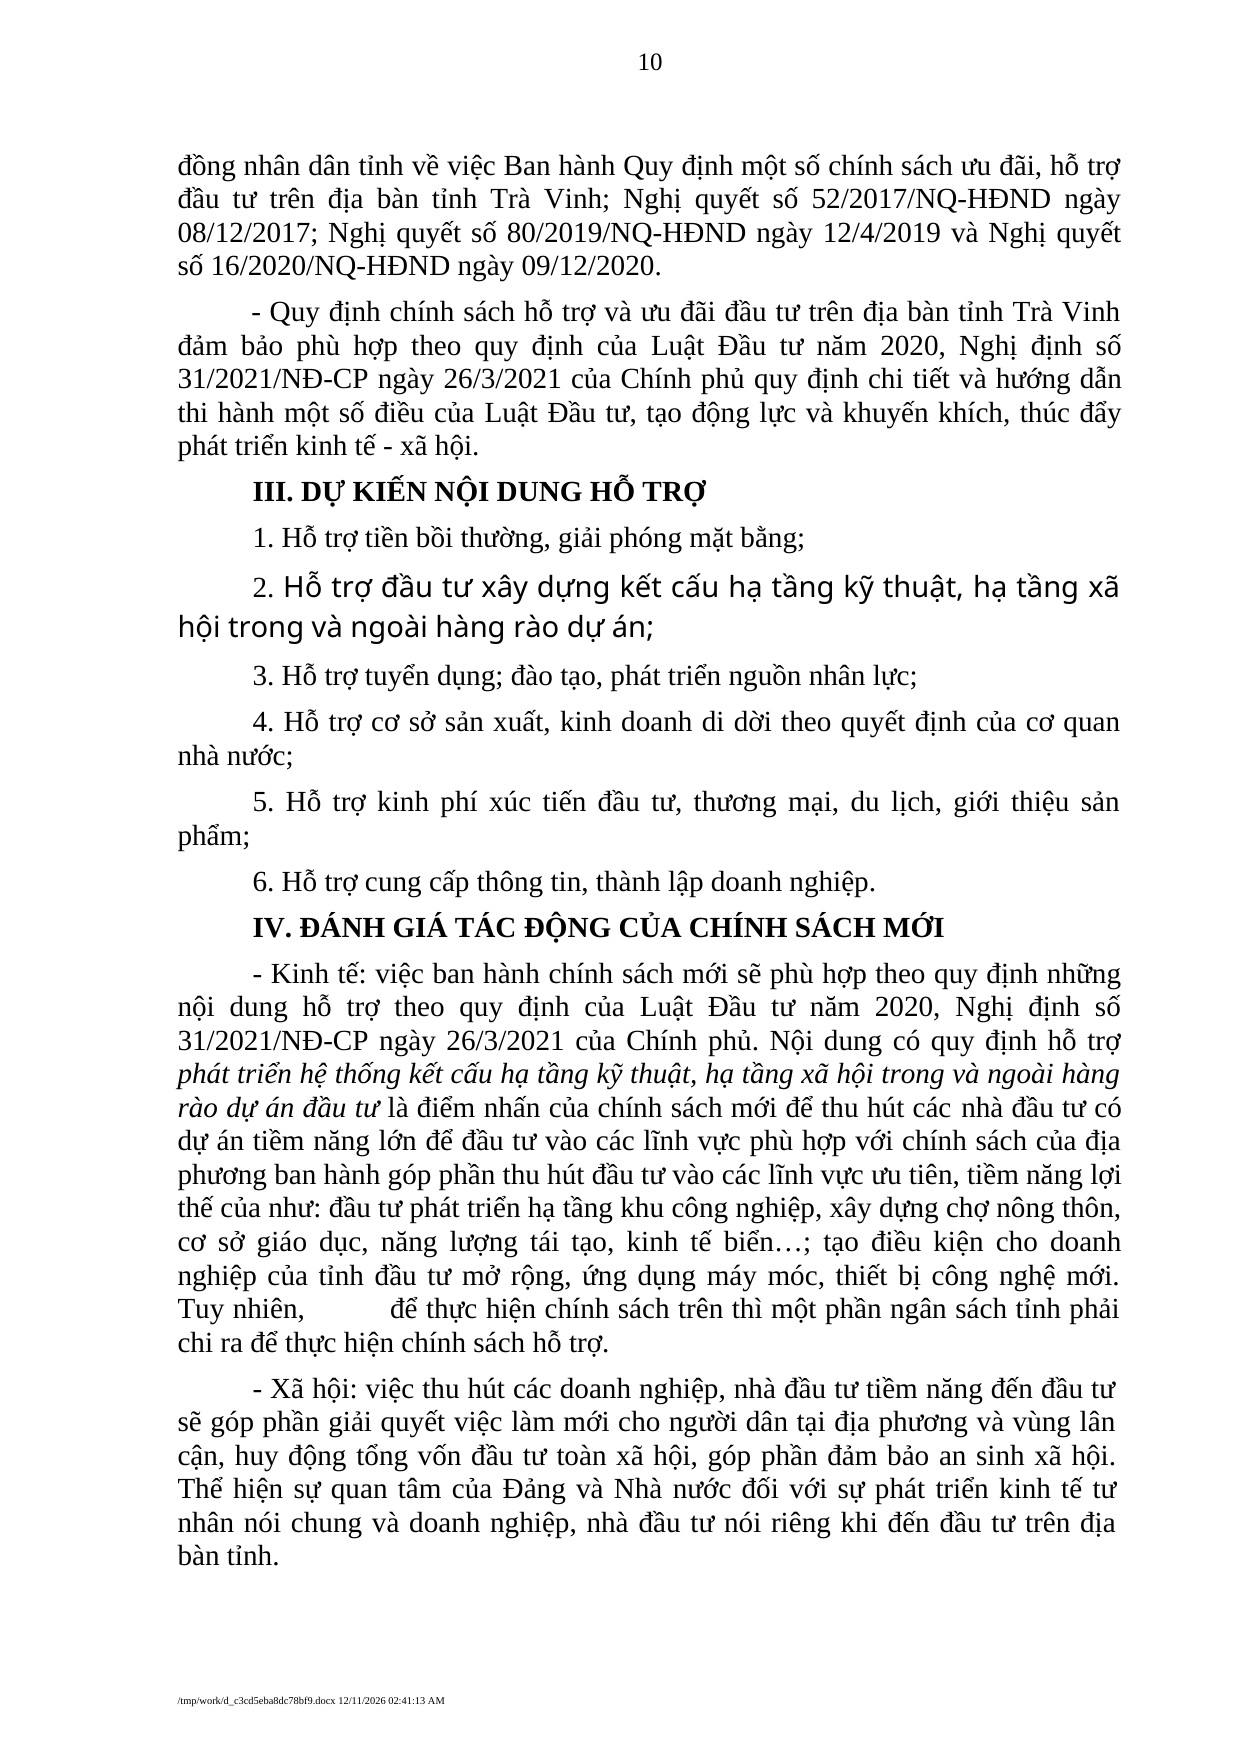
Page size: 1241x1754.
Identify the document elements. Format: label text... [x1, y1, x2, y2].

text - Quy định chính sách hỗ trợ và ưu đãi đầu tư trên địa bàn tỉnh Trà Vinh đảm bảo phù hợp theo quy định của Luật Đầu tư năm 2020, Nghị định số 31/2021/NĐ-CP ngày 26/3/2021 của Chính phủ quy định chi tiết và hướng dẫn thi hành một số điều của Luật Đầu tư, tạo động lực và khuyến khích, thúc đẩy phát triển kinh tế - xã hội. [177, 294, 1122, 462]
text 4. Hỗ trợ cơ sở sản xuất, kinh doanh di dời theo quyết định của cơ quan nhà nước; [177, 704, 1122, 772]
text III. DỰ KIẾN NỘI DUNG HỖ TRỢ [177, 474, 1122, 508]
text - Kinh tế: việc ban hành chính sách mới sẽ phù hợp theo quy định những nội dung hỗ trợ theo quy định của Luật Đầu tư năm 2020, Nghị định số 31/2021/NĐ-CP ngày 26/3/2021 của Chính phủ. Nội dung có quy định hỗ trợ phát triển hệ thống kết cấu hạ tầng kỹ thuật, hạ tầng xã hội trong và ngoài hàng rào dự án đầu tư là điểm nhấn của chính sách mới để thu hút các nhà đầu tư có dự án tiềm năng lớn để đầu tư vào các lĩnh vực phù hợp với chính sách của địa phương ban hành góp phần thu hút đầu tư vào các lĩnh vực ưu tiên, tiềm năng lợi thế của như: đầu tư phát triển hạ tầng khu công nghiệp, xây dựng chợ nông thôn, cơ sở giáo dục, năng lượng tái tạo, kinh tế biển…; tạo điều kiện cho doanh nghiệp của tỉnh đầu tư mở rộng, ứng dụng máy móc, thiết bị công nghệ mới. Tuy nhiên, để thực hiện chính sách trên thì một phần ngân sách tỉnh phải chi ra để thực hiện chính sách hỗ trợ. [177, 956, 1122, 1358]
text 6. Hỗ trợ cung cấp thông tin, thành lập doanh nghiệp. [177, 864, 1122, 897]
text - Xã hội: việc thu hút các doanh nghiệp, nhà đầu tư tiềm năng đến đầu tư sẽ góp phần giải quyết việc làm mới cho người dân tại địa phương và vùng lân cận, huy động tổng vốn đầu tư toàn xã hội, góp phần đảm bảo an sinh xã hội. Thể hiện sự quan tâm của Đảng và Nhà nước đối với sự phát triển kinh tế tư nhân nói chung và doanh nghiệp, nhà đầu tư nói riêng khi đến đầu tư trên địa bàn tỉnh. [177, 1371, 1117, 1572]
text IV. ĐÁNH GIÁ TÁC ĐỘNG CỦA CHÍNH SÁCH MỚI [177, 910, 1122, 943]
text 5. Hỗ trợ kinh phí xúc tiến đầu tư, thương mại, du lịch, giới thiệu sản phẩm; [177, 784, 1122, 851]
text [177, 148, 1122, 282]
text 3. Hỗ trợ tuyển dụng; đào tạo, phát triển nguồn nhân lực; [177, 658, 1122, 692]
text 1. Hỗ trợ tiền bồi thường, giải phóng mặt bằng; [177, 521, 1122, 554]
text 2. Hỗ trợ đầu tư xây dựng kết cấu hạ tầng kỹ thuật, hạ tầng xã hội trong và ngoài hàng rào dự án; [177, 567, 1122, 646]
